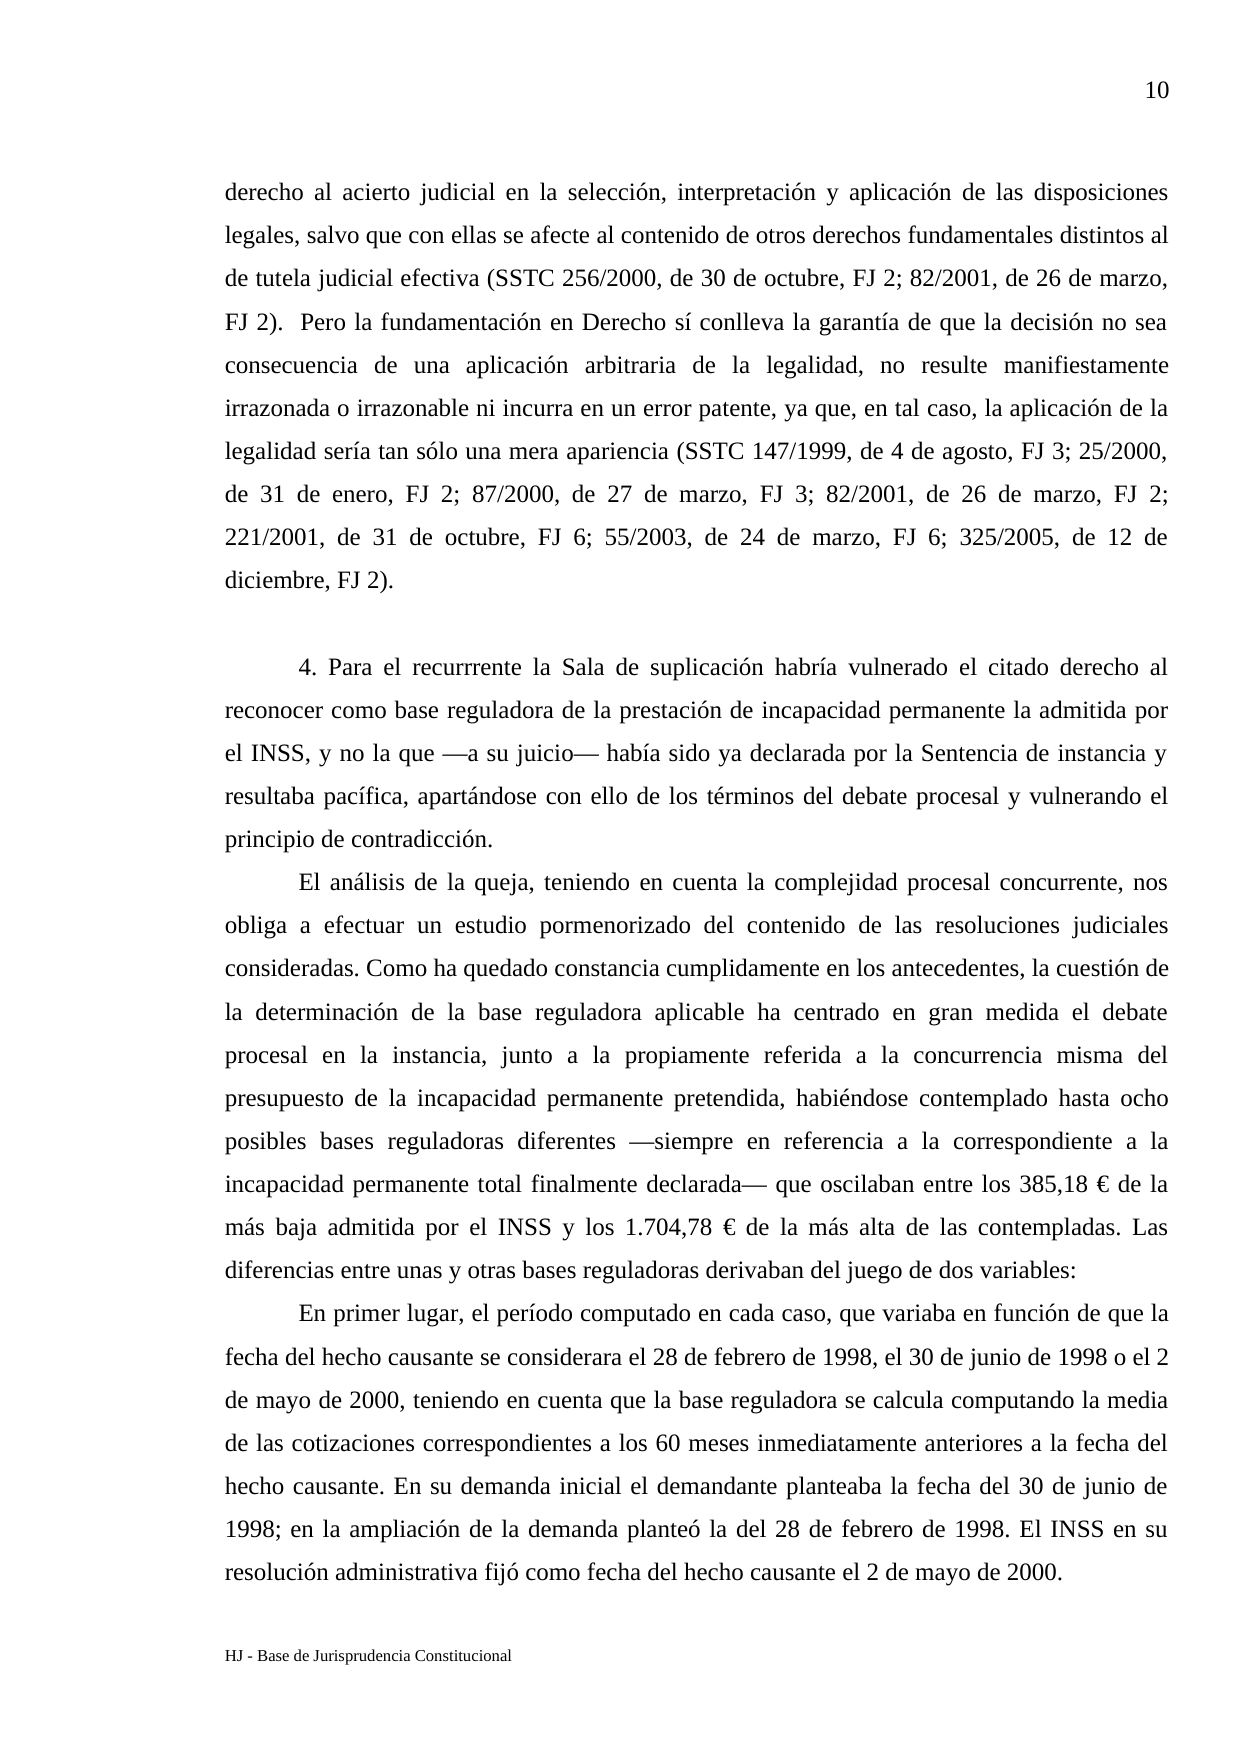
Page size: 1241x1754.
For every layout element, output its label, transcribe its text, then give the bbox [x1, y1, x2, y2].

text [224, 177, 1169, 594]
text El análisis de la queja, teniendo en cuenta la complejidad procesal concurrente, nos obliga a efectuar un estudio pormenorizado del contenido de las resoluciones judiciales consideradas. Como ha quedado constancia cumplidamente en los antecedentes, la cuestión de la determinación de la base reguladora aplicable ha centrado en gran medida el debate procesal en la instancia, junto a la propiamente referida a la concurrencia misma del presupuesto de la incapacidad permanente pretendida, habiéndose contemplado hasta ocho posibles bases reguladoras diferentes —siempre en referencia a la correspondiente a la incapacidad permanente total finalmente declarada— que oscilaban entre los 385,18 € de la más baja admitida por el INSS y los 1.704,78 € de la más alta de las contempladas. Las diferencias entre unas y otras bases reguladoras derivaban del juego de dos variables: [224, 867, 1169, 1284]
text 4. Para el recurrrente la Sala de suplicación habría vulnerado el citado derecho al reconocer como base reguladora de la prestación de incapacidad permanente la admitida por el INSS, y no la que —a su juicio— había sido ya declarada por la Sentencia de instancia y resultaba pacífica, apartándose con ello de los términos del debate procesal y vulnerando el principio de contradicción. [224, 652, 1169, 853]
text En primer lugar, el período computado en cada caso, que variaba en función de que la fecha del hecho causante se considerara el 28 de febrero de 1998, el 30 de junio de 1998 o el 2 de mayo de 2000, teniendo en cuenta que la base reguladora se calcula computando la media de las cotizaciones correspondientes a los 60 meses inmediatamente anteriores a la fecha del hecho causante. En su demanda inicial el demandante planteaba la fecha del 30 de junio de 1998; en la ampliación de la demanda planteó la del 28 de febrero de 1998. El INSS en su resolución administrativa fijó como fecha del hecho causante el 2 de mayo de 2000. [224, 1298, 1169, 1586]
